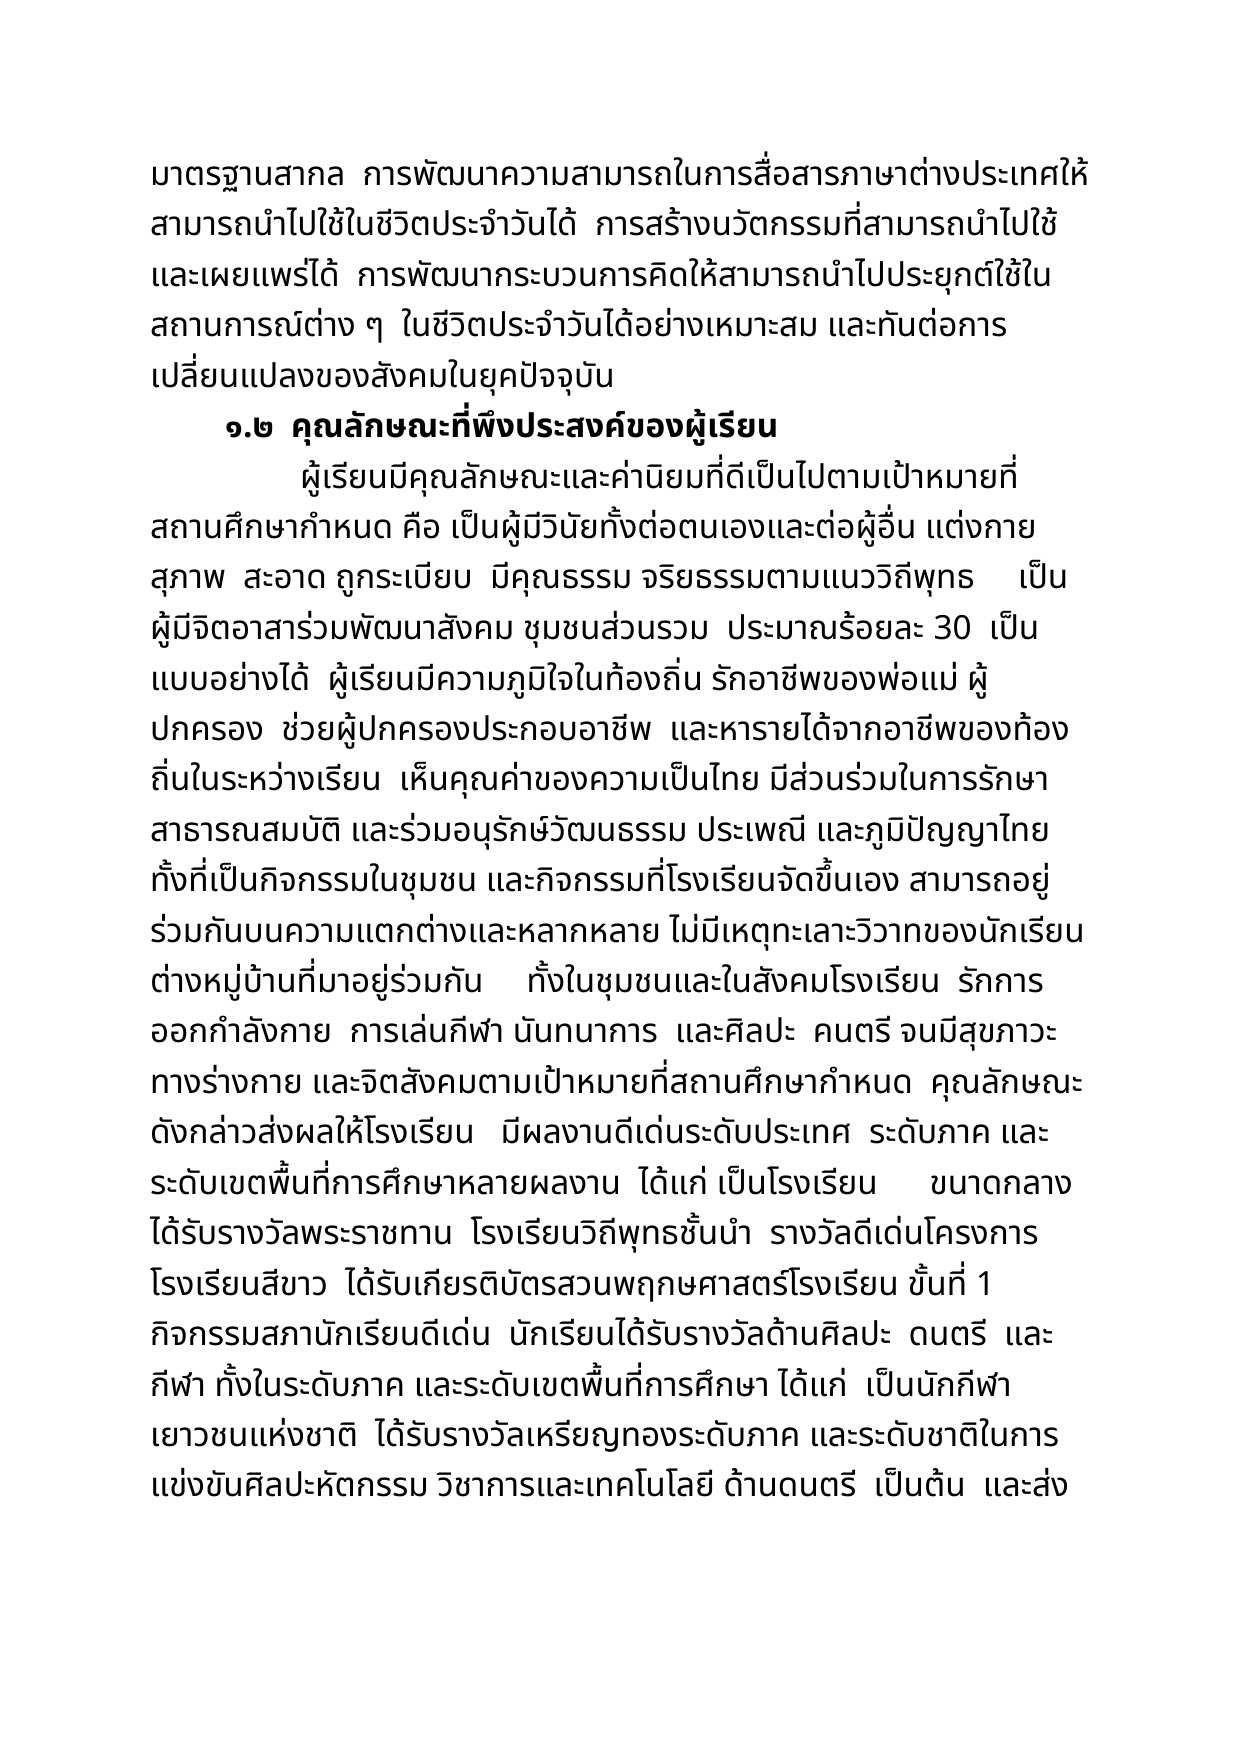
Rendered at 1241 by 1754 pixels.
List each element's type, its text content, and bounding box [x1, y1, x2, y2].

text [150, 453, 1090, 1512]
text ๑.๒ คุณลักษณะที่พึงประสงค์ของผู้เรียน [150, 402, 1090, 453]
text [150, 150, 1090, 402]
